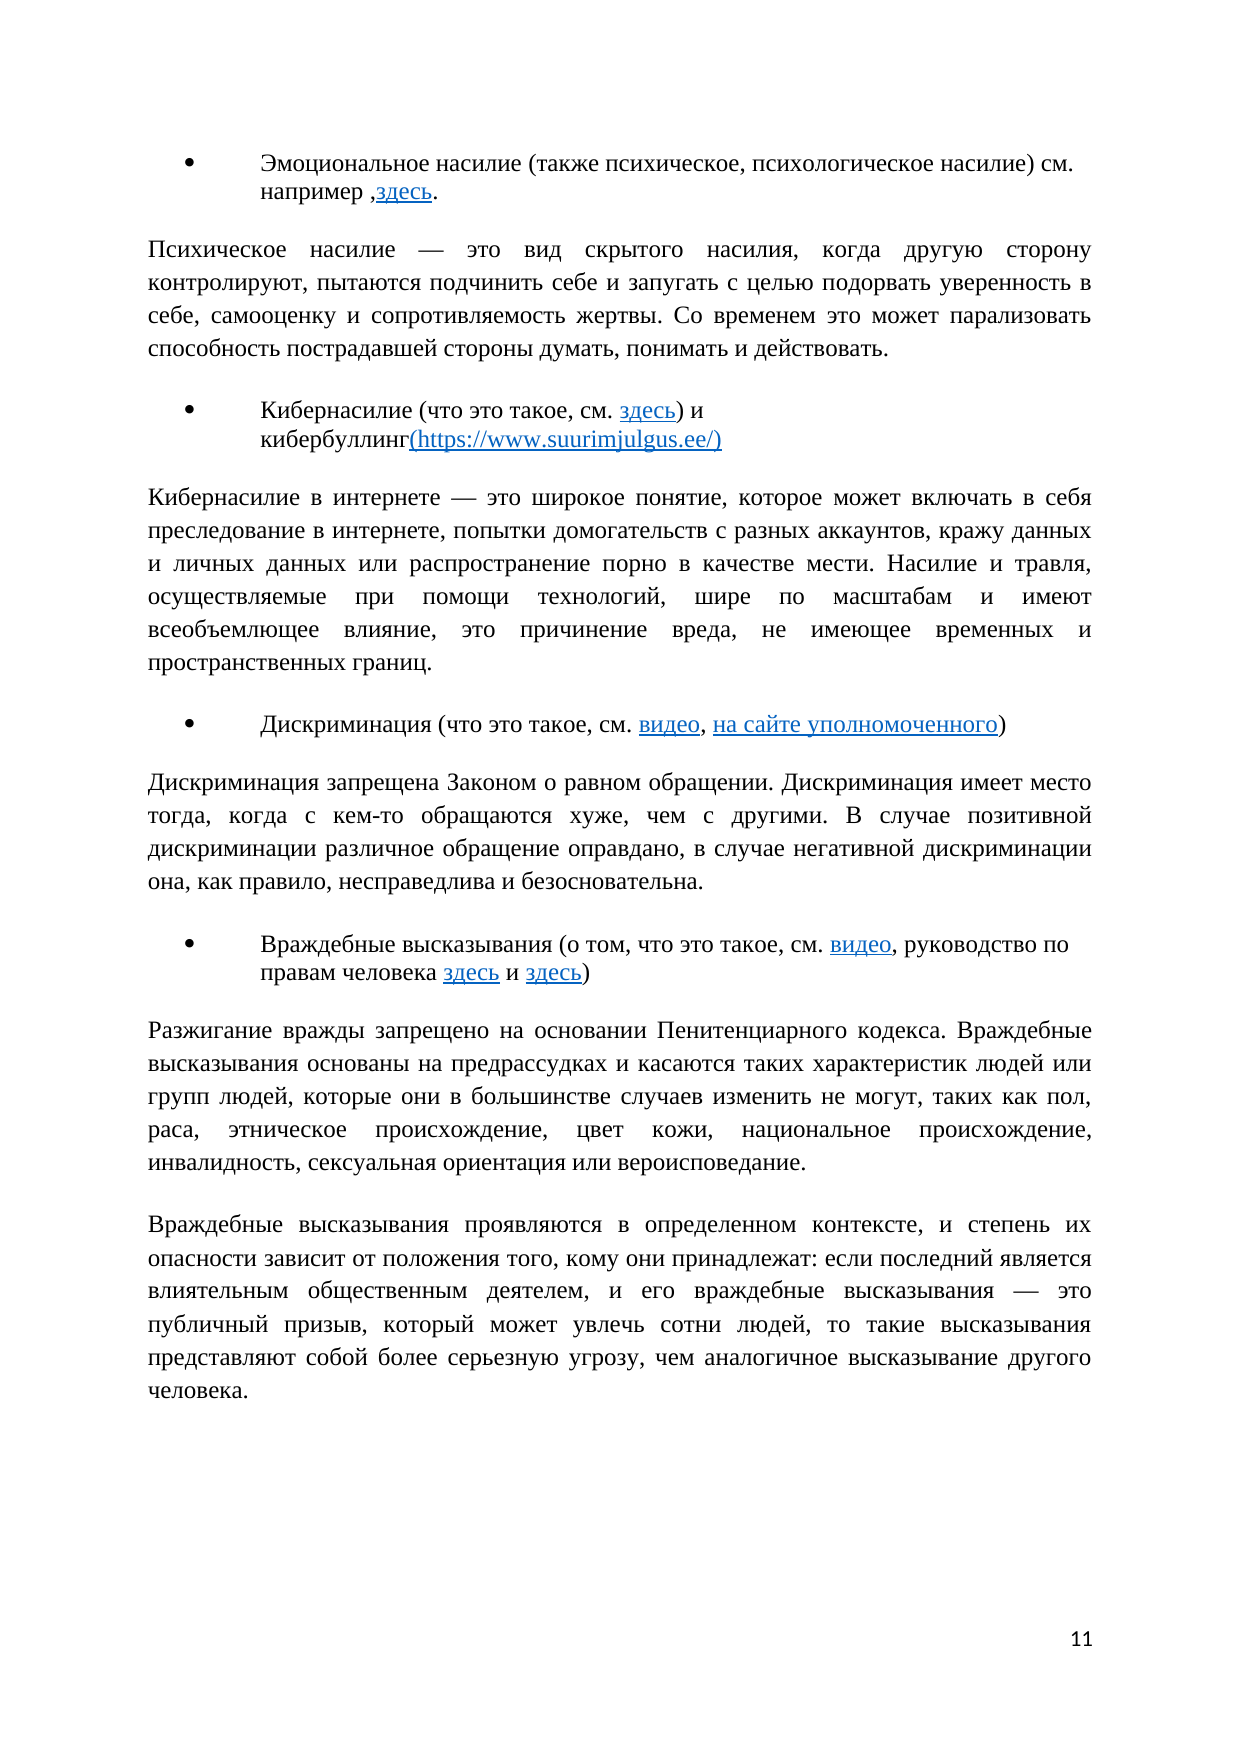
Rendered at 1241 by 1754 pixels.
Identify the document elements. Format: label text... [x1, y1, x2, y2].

text Кибернасилие в интернете — это широкое понятие, которое может включать в себя преследование в интернете, попытки домогательств с разных аккаунтов, кражу данных и личных данных или распространение порно в качестве мести. Насилие и травля, осуществляемые при помощи технологий, шире по масштабам и имеют всеобъемлющее влияние, это причинение вреда, не имеющее временных и пространственных границ. [148, 482, 1093, 676]
list Враждебные высказывания (о том, что это такое, см. видео, руководство по правам человека здесь и здесь) [185, 929, 1093, 986]
list Эмоциональное насилие (также психическое, психологическое насилие) см. например ,здесь. [185, 148, 1093, 205]
list Кибернасилие (что это такое, см. здесь) и кибербуллинг(https://www.suurimjulgus.ee/) [185, 396, 1093, 453]
text Психическое насилие — это вид скрытого насилия, когда другую сторону контролируют, пытаются подчинить себе и запугать с целью подорвать уверенность в себе, самооценку и сопротивляемость жертвы. Со временем это может парализовать способность пострадавшей стороны думать, понимать и действовать. [148, 234, 1093, 362]
text Дискриминация запрещена Законом о равном обращении. Дискриминация имеет место тогда, когда с кем-то обращаются хуже, чем с другими. В случае позитивной дискриминации различное обращение оправдано, в случае негативной дискриминации она, как правило, несправедлива и безосновательна. [148, 767, 1093, 895]
text Разжигание вражды запрещено на основании Пенитенциарного кодекса. Враждебные высказывания основаны на предрассудках и касаются таких характеристик людей или групп людей, которые они в большинстве случаев изменить не могут, таких как пол, раса, этническое происхождение, цвет кожи, национальное происхождение, инвалидность, сексуальная ориентация или вероисповедание. [148, 1015, 1093, 1176]
list Дискриминация (что это такое, см. видео, на сайте уполномоченного) [185, 709, 1093, 738]
text Враждебные высказывания проявляются в определенном контексте, и степень их опасности зависит от положения того, кому они принадлежат: если последний является влиятельным общественным деятелем, и его враждебные высказывания — это публичный призыв, который может увлечь сотни людей, то такие высказывания представляют собой более серьезную угрозу, чем аналогичное высказывание другого человека. [148, 1209, 1093, 1403]
